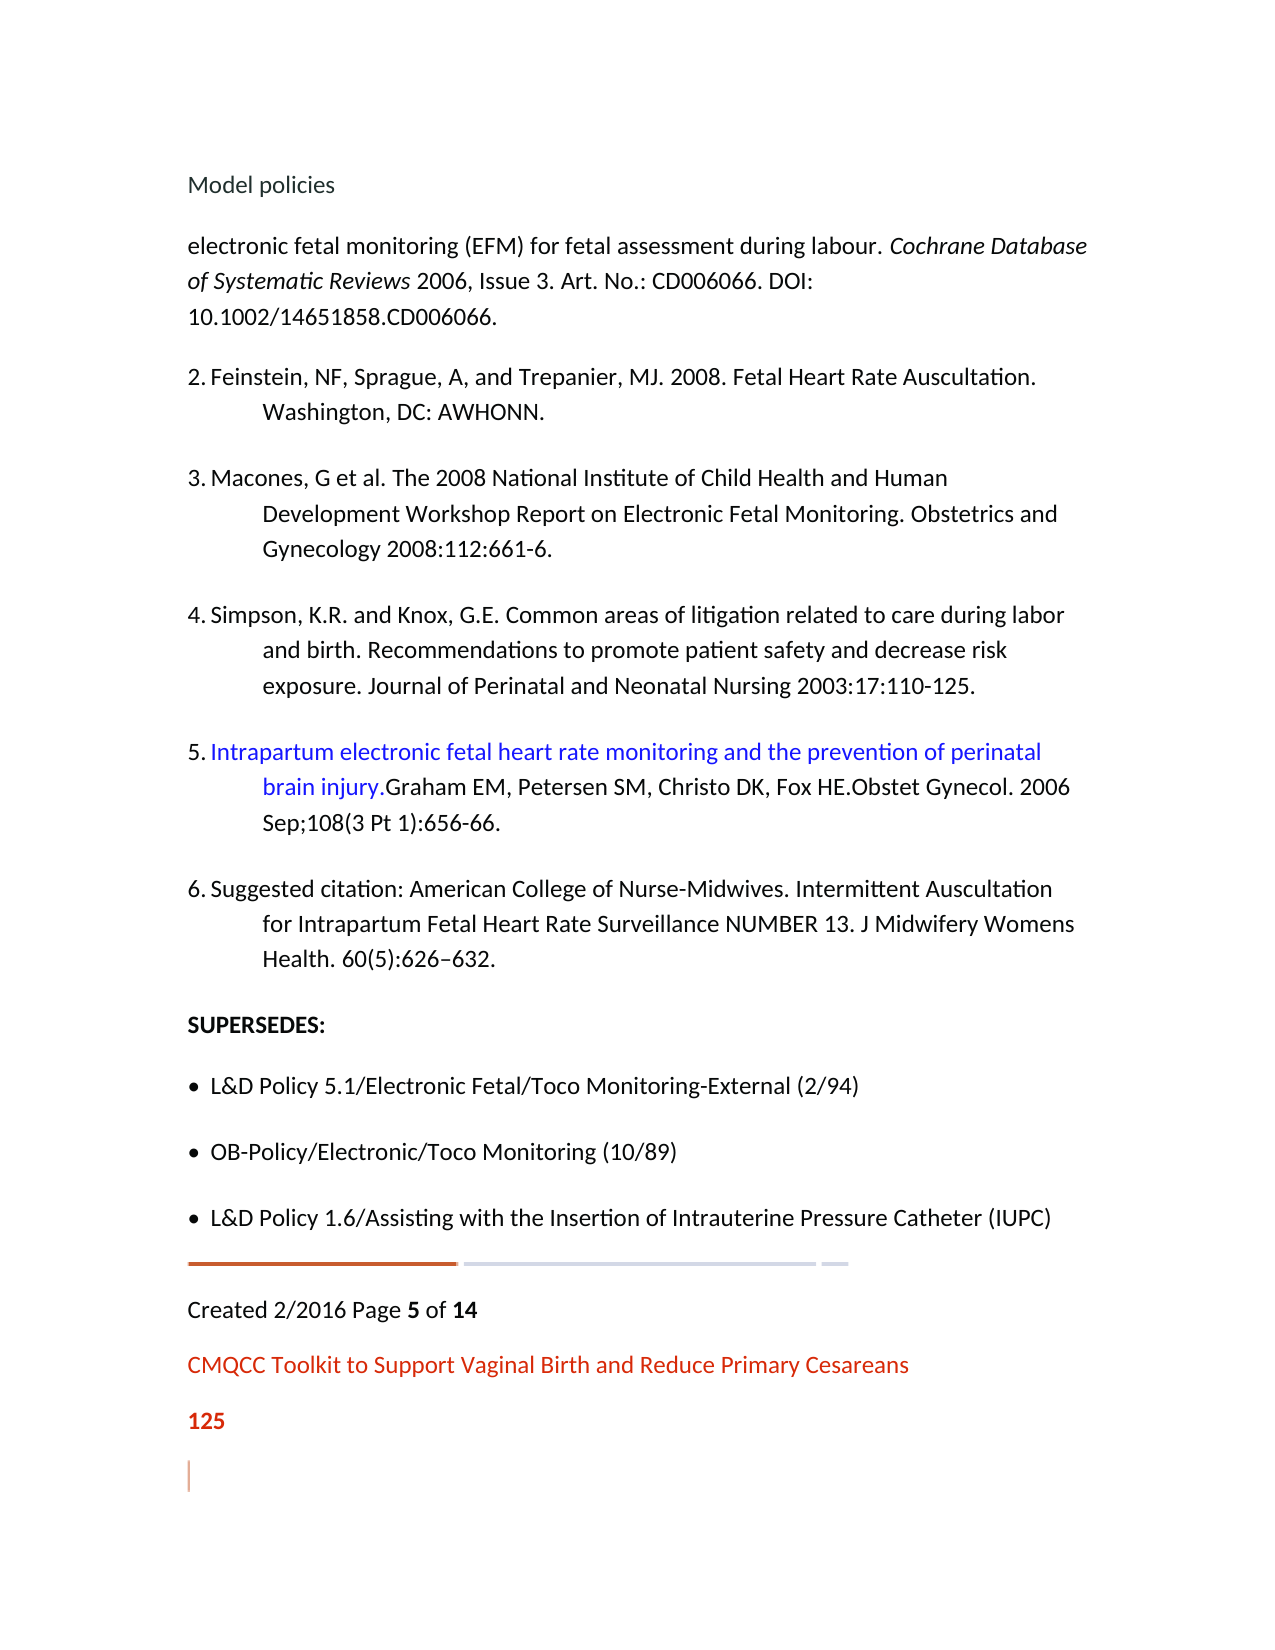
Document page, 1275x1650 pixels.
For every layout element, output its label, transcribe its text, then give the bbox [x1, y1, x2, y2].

list OB-Policy/Electronic/Toco Monitoring (10/89) [187, 1131, 1087, 1166]
picture [463, 1262, 817, 1266]
text CMQCC Toolkit to Support Vaginal Birth and Reduce Primary Cesareans [187, 1350, 1087, 1380]
text electronic fetal monitoring (EFM) for fetal assessment during labour. Cochrane Database of Systematic Reviews 2006, Issue 3. Art. No.: CD006066. DOI: 10.1002/14651858.CD006066. [187, 225, 1087, 331]
list Suggested citation: American College of Nurse-Midwives. Intermittent Auscultation for Intrapartum Fetal Heart Rate Surveillance NUMBER 13. J Midwifery Womens Health. 60(5):626–632. [187, 868, 1087, 974]
text Model policies [187, 150, 1087, 200]
text Created 2/2016 Page 5 of 14 [187, 1293, 1087, 1325]
picture [821, 1262, 849, 1266]
text 125 [187, 1405, 1087, 1436]
list L&D Policy 5.1/Electronic Fetal/Toco Monitoring-External (2/94) [187, 1065, 1087, 1101]
list L&D Policy 1.6/Assisting with the Insertion of Intrauterine Pressure Catheter (IUPC) [187, 1197, 1087, 1232]
picture [187, 1262, 459, 1266]
text SUPERSEDES: [187, 1005, 1087, 1040]
list Simpson, K.R. and Knox, G.E. Common areas of litigation related to care during labor and birth. Recommendations to promote patient safety and decrease risk exposure. Journal of Perinatal and Neonatal Nursing 2003:17:110-125. [187, 594, 1087, 701]
list Intrapartum electronic fetal heart rate monitoring and the prevention of perinatal brain injury.Graham EM, Petersen SM, Christo DK, Fox HE. Obstet Gynecol. 2006 Sep;108(3 Pt 1):656-66. [187, 731, 1087, 837]
list Feinstein, NF, Sprague, A, and Trepanier, MJ. 2008. Fetal Heart Rate Auscultation. Washington, DC: AWHONN. [187, 356, 1087, 427]
list Macones, G et al. The 2008 National Institute of Child Health and Human Development Workshop Report on Electronic Fetal Monitoring. Obstetrics and Gynecology 2008:112:661-6. [187, 458, 1087, 564]
